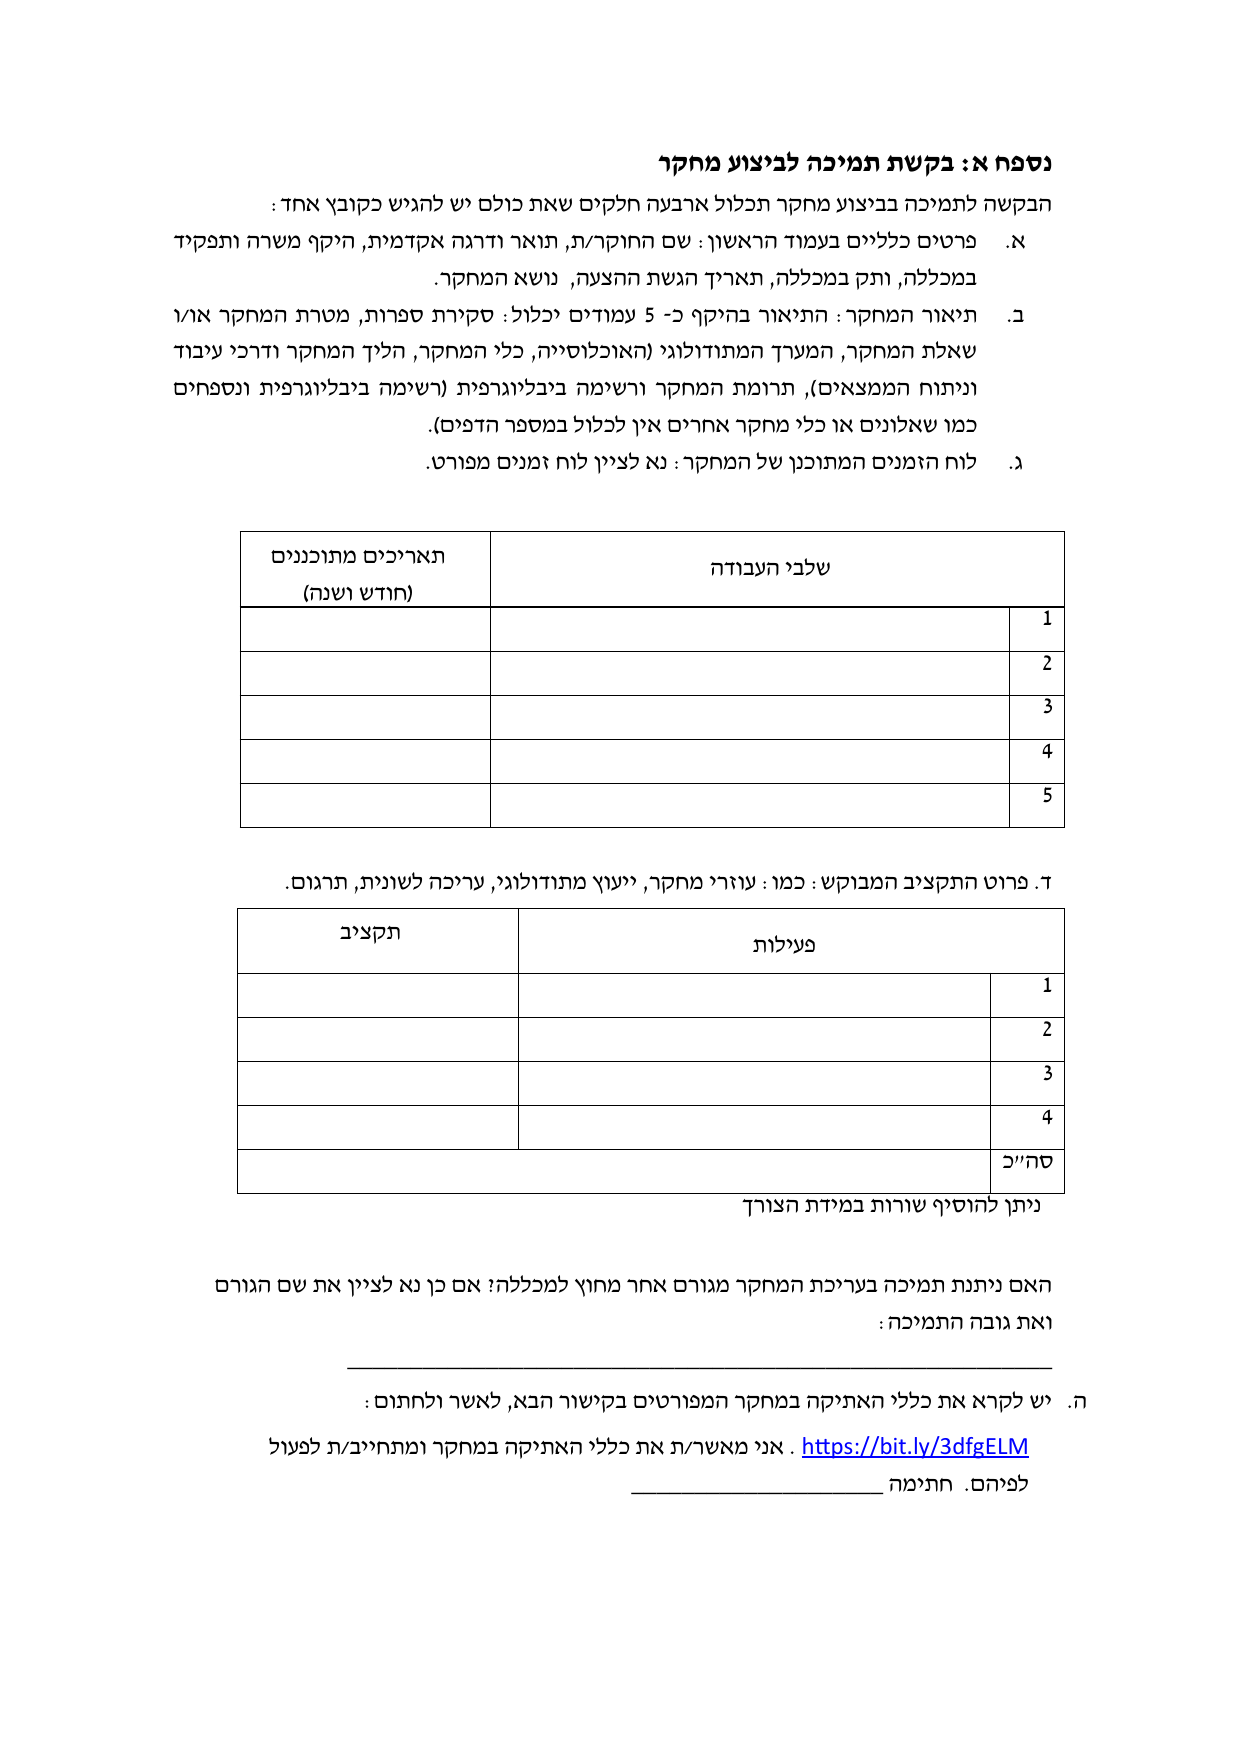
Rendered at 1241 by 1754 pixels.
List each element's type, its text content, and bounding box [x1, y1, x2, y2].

table_cell [491, 784, 1009, 827]
table_cell 1 [1010, 608, 1064, 651]
table_cell [238, 1106, 518, 1149]
table_cell [238, 1018, 518, 1061]
table_cell 2 [991, 1018, 1064, 1061]
table_cell [491, 652, 1009, 694]
table_cell 3 [1010, 696, 1064, 739]
table_cell [241, 696, 490, 739]
text הבקשה לתמיכה בביצוע מחקר תכלול ארבעה חלקים שאת כולם יש להגיש כקובץ אחד: [173, 193, 1053, 218]
table_cell 4 [1010, 740, 1064, 783]
table_header שלבי העבודה [491, 532, 1064, 606]
table_cell [491, 696, 1009, 739]
table_cell 1 [991, 974, 1064, 1017]
table_cell [491, 608, 1009, 651]
text נספח א: בקשת תמיכה לביצוע מחקר [173, 150, 1053, 179]
table_cell 2 [1010, 652, 1064, 694]
text ניתן להוסיף שורות במידת הצורך [173, 1194, 1053, 1219]
list לוח הזמנים המתוכנן של המחקר: נא לציין לוח זמנים מפורט. [173, 451, 1015, 476]
table_cell [519, 1106, 990, 1149]
table_cell 3 [991, 1062, 1064, 1105]
table_cell [241, 784, 490, 827]
table_header פעילות [519, 909, 1064, 973]
table_cell [519, 974, 990, 1017]
table_cell סה"כ [991, 1150, 1064, 1193]
text ד. פרוט התקציב המבוקש: כמו: עוזרי מחקר, ייעוץ מתודולוגי, עריכה לשונית, תרגום. [173, 871, 1053, 896]
table_cell 4 [991, 1106, 1064, 1149]
list פרטים כלליים בעמוד הראשון: שם החוקר/ת, תואר ודרגה אקדמית, היקף משרה ותפקיד במכללה, ותק במכללה, תאריך הגשת ההצעה, נושא המחקר. [173, 230, 1015, 291]
text האם ניתנת תמיכה בעריכת המחקר מגורם אחר מחוץ למכללה? אם כן נא לציין את שם הגורם ואת גובה התמיכה: ________________________________________________________ [173, 1274, 1053, 1372]
table_cell 5 [1010, 784, 1064, 827]
list תיאור המחקר: התיאור בהיקף כ- 5 עמודים יכלול: סקירת ספרות, מטרת המחקר או/ו שאלת המחקר, המערך המתודולוגי (האוכלוסייה, כלי המחקר, הליך המחקר ודרכי עיבוד וניתוח הממצאים), תרומת המחקר ורשימה ביבליוגרפית (רשימה ביבליוגרפית ונספחים כמו שאלונים או כלי מחקר אחרים אין לכלול במספר הדפים). [173, 304, 1015, 439]
list יש לקרא את כללי האתיקה במחקר המפורטים בקישור הבא, לאשר ולחתום: https://bit.ly/3dfgELM . אני מאשר/ת את כללי האתיקה במחקר ומתחייב/ת לפעול לפיהם. חתימה ____________________ [252, 1385, 1067, 1498]
table_cell [491, 740, 1009, 783]
table_cell [238, 974, 518, 1017]
table_cell [241, 608, 490, 651]
table_cell [519, 1062, 990, 1105]
table_cell [238, 1150, 990, 1193]
table_cell [241, 740, 490, 783]
table_header תקציב [238, 909, 518, 973]
table_cell [238, 1062, 518, 1105]
table_cell [241, 652, 490, 694]
table_cell [519, 1018, 990, 1061]
table_header תאריכים מתוכננים (חודש ושנה) [241, 532, 490, 606]
